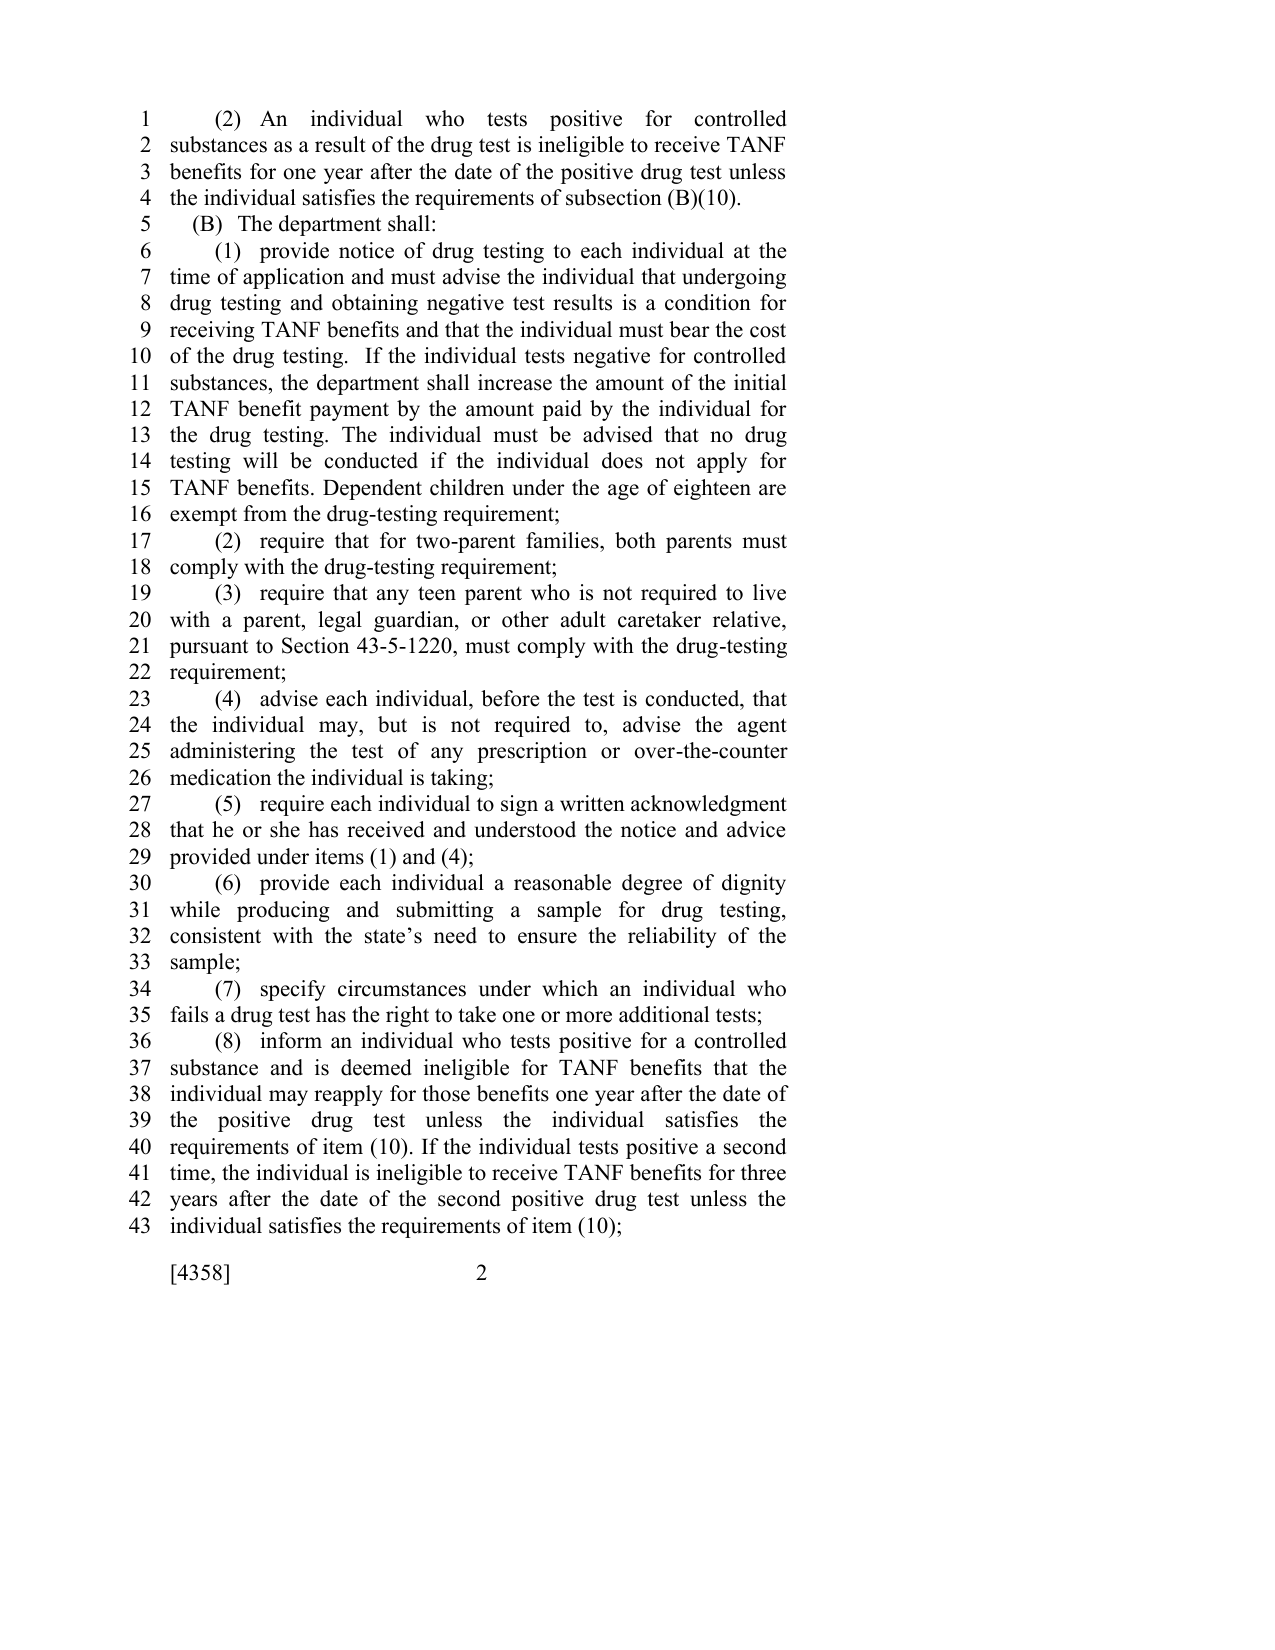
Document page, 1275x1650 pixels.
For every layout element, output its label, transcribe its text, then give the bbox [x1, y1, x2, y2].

text (6) provide each individual a reasonable degree of dignity while producing and submitting a sample for drug testing, consistent with the state’s need to ensure the reliability of the sample; [169, 869, 787, 975]
text (B) The department shall: [169, 210, 787, 237]
text (1) provide notice of drug testing to each individual at the time of application and must advise the individual that undergoing drug testing and obtaining negative test results is a condition for receiving TANF benefits and that the individual must bear the cost of the drug testing. If the individual tests negative for controlled substances, the department shall increase the amount of the initial TANF benefit payment by the amount paid by the individual for the drug testing. The individual must be advised that no drug testing will be conducted if the individual does not apply for TANF benefits. Dependent children under the age of eighteen are exempt from the drug-testing requirement; [169, 237, 787, 527]
text (5) require each individual to sign a written acknowledgment that he or she has received and understood the notice and advice provided under items (1) and (4); [169, 790, 787, 869]
text (8) inform an individual who tests positive for a controlled substance and is deemed ineligible for TANF benefits that the individual may reapply for those benefits one year after the date of the positive drug test unless the individual satisfies the requirements of item (10). If the individual tests positive a second time, the individual is ineligible to receive TANF benefits for three years after the date of the second positive drug test unless the individual satisfies the requirements of item (10); [169, 1027, 787, 1238]
text (7) specify circumstances under which an individual who fails a drug test has the right to take one or more additional tests; [169, 975, 787, 1027]
text (3) require that any teen parent who is not required to live with a parent, legal guardian, or other adult caretaker relative, pursuant to Section 43-5-1220, must comply with the drug-testing requirement; [169, 579, 787, 685]
text (2) require that for two-parent families, both parents must comply with the drug-testing requirement; [169, 527, 787, 579]
text (2) An individual who tests positive for controlled substances as a result of the drug test is ineligible to receive TANF benefits for one year after the date of the positive drug test unless the individual satisfies the requirements of subsection (B)(10). [169, 105, 787, 210]
text (4) advise each individual, before the test is conducted, that the individual may, but is not required to, advise the agent administering the test of any prescription or over-the-counter medication the individual is taking; [169, 685, 787, 790]
